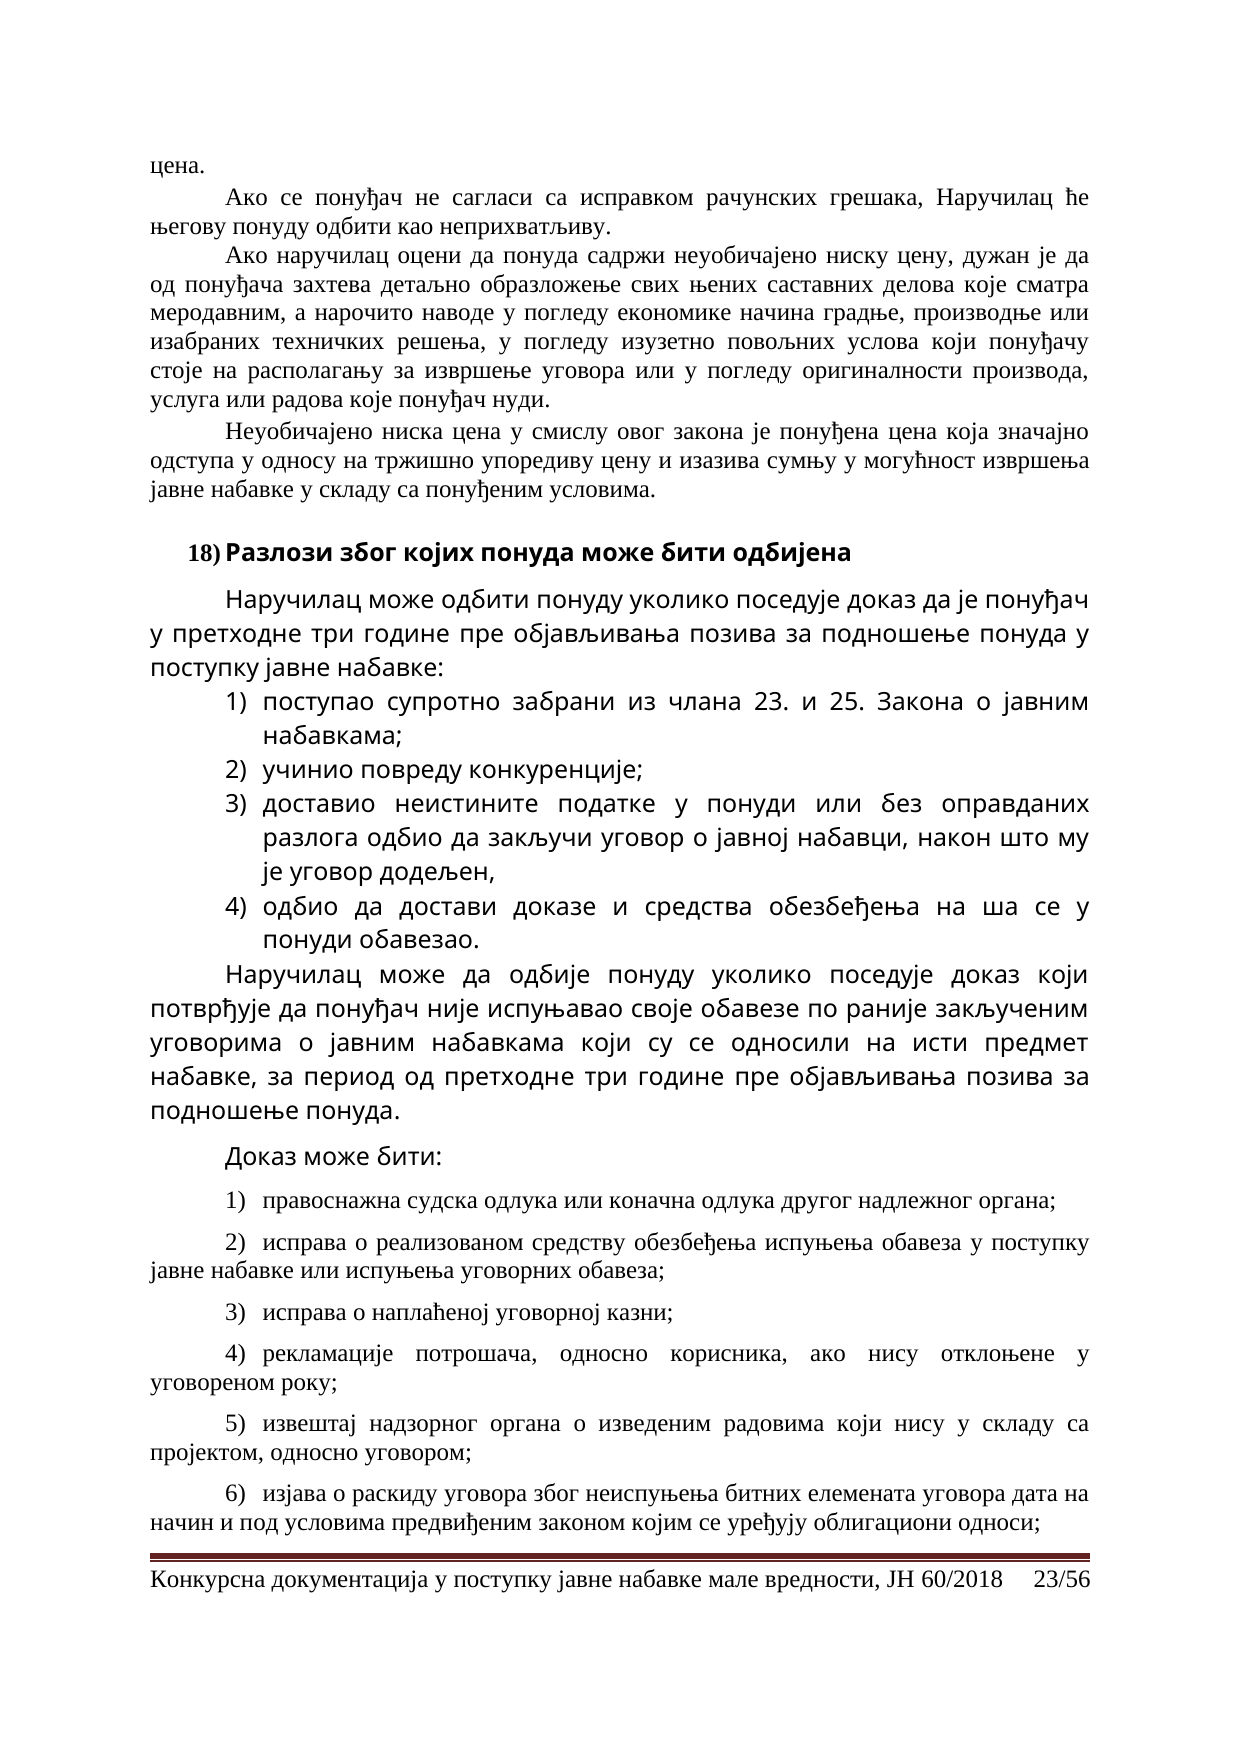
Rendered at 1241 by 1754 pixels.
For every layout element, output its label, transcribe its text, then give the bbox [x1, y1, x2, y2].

list правоснажна судска одлука или коначна одлука другог надлежног органа; [150, 1186, 1090, 1214]
text Наручилац може да одбије понуду уколико поседује доказ који потврђује да понуђач није испуњавао своје обавезе по раније закљученим уговорима о јавним набавкама који су се односили на исти предмет набавке, за период од претходне три године пре објављивања позива за подношење понуда. [150, 956, 1090, 1127]
list учинио повреду конкуренције; [225, 752, 1090, 786]
list исправа о реализованом средству обезбеђења испуњења обавеза у поступку јавне набавке или испуњења уговорних обавеза; [150, 1227, 1090, 1284]
list извештај надзорног органа о изведеним радовима који нису у складу са пројектом, односно уговором; [150, 1408, 1090, 1466]
text Ако наручилац оцени да понуда садржи неуобичајено ниску цену, дужан је да од понуђача захтева детаљно образложење свих њених саставних делова које сматра меродавним, а нарочито наводе у погледу економике начина градње, производње или изабраних техничких решења, у погледу изузетно повољних услова који понуђачу стоје на располагању за извршење уговора или у погледу оригиналности производа, услуга или радова које понуђач нуди. [150, 240, 1090, 412]
text Доказ може бити: [150, 1139, 1090, 1173]
list изјава о раскиду уговора због неиспуњења битних елемената уговора дата на начин и под условима предвиђеним законом којим се уређују облигациони односи; [150, 1478, 1090, 1536]
list одбио да достави доказе и средства обезбеђења на ша се у понуди обавезао. [225, 888, 1090, 956]
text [150, 150, 1090, 179]
text Ако се понуђач не сагласи са исправком рачунских грешака, Наручилац ће његову понуду одбити као неприхватљиву. [150, 182, 1090, 240]
text Наручилац може одбити понуду уколико поседује доказ да је понуђач у претходне три године пре објављивања позива за подношење понуда у поступку јавне набавке: [150, 582, 1090, 684]
list доставио неистините податке у понуди или без оправданих разлога одбио да закључи уговор о јавној набавци, након што му је уговор додељен, [225, 786, 1090, 888]
list поступао супротно забрани из члана 23. и 25. Закона о јавним набавкама; [225, 684, 1090, 752]
list рекламације потрошача, односно корисника, ако нису отклоњене у уговореном року; [150, 1338, 1090, 1396]
text Неуобичајено ниска цена у смислу овог закона је понуђена цена која значајно одступа у односу на тржишно упоредиву цену и изазива сумњу у могућност извршења јавне набавке у складу са понуђеним условима. [150, 416, 1090, 502]
list Разлози због којих понуда може бити одбијена [187, 535, 1090, 569]
list исправа о наплаћеној уговорној казни; [150, 1297, 1090, 1326]
